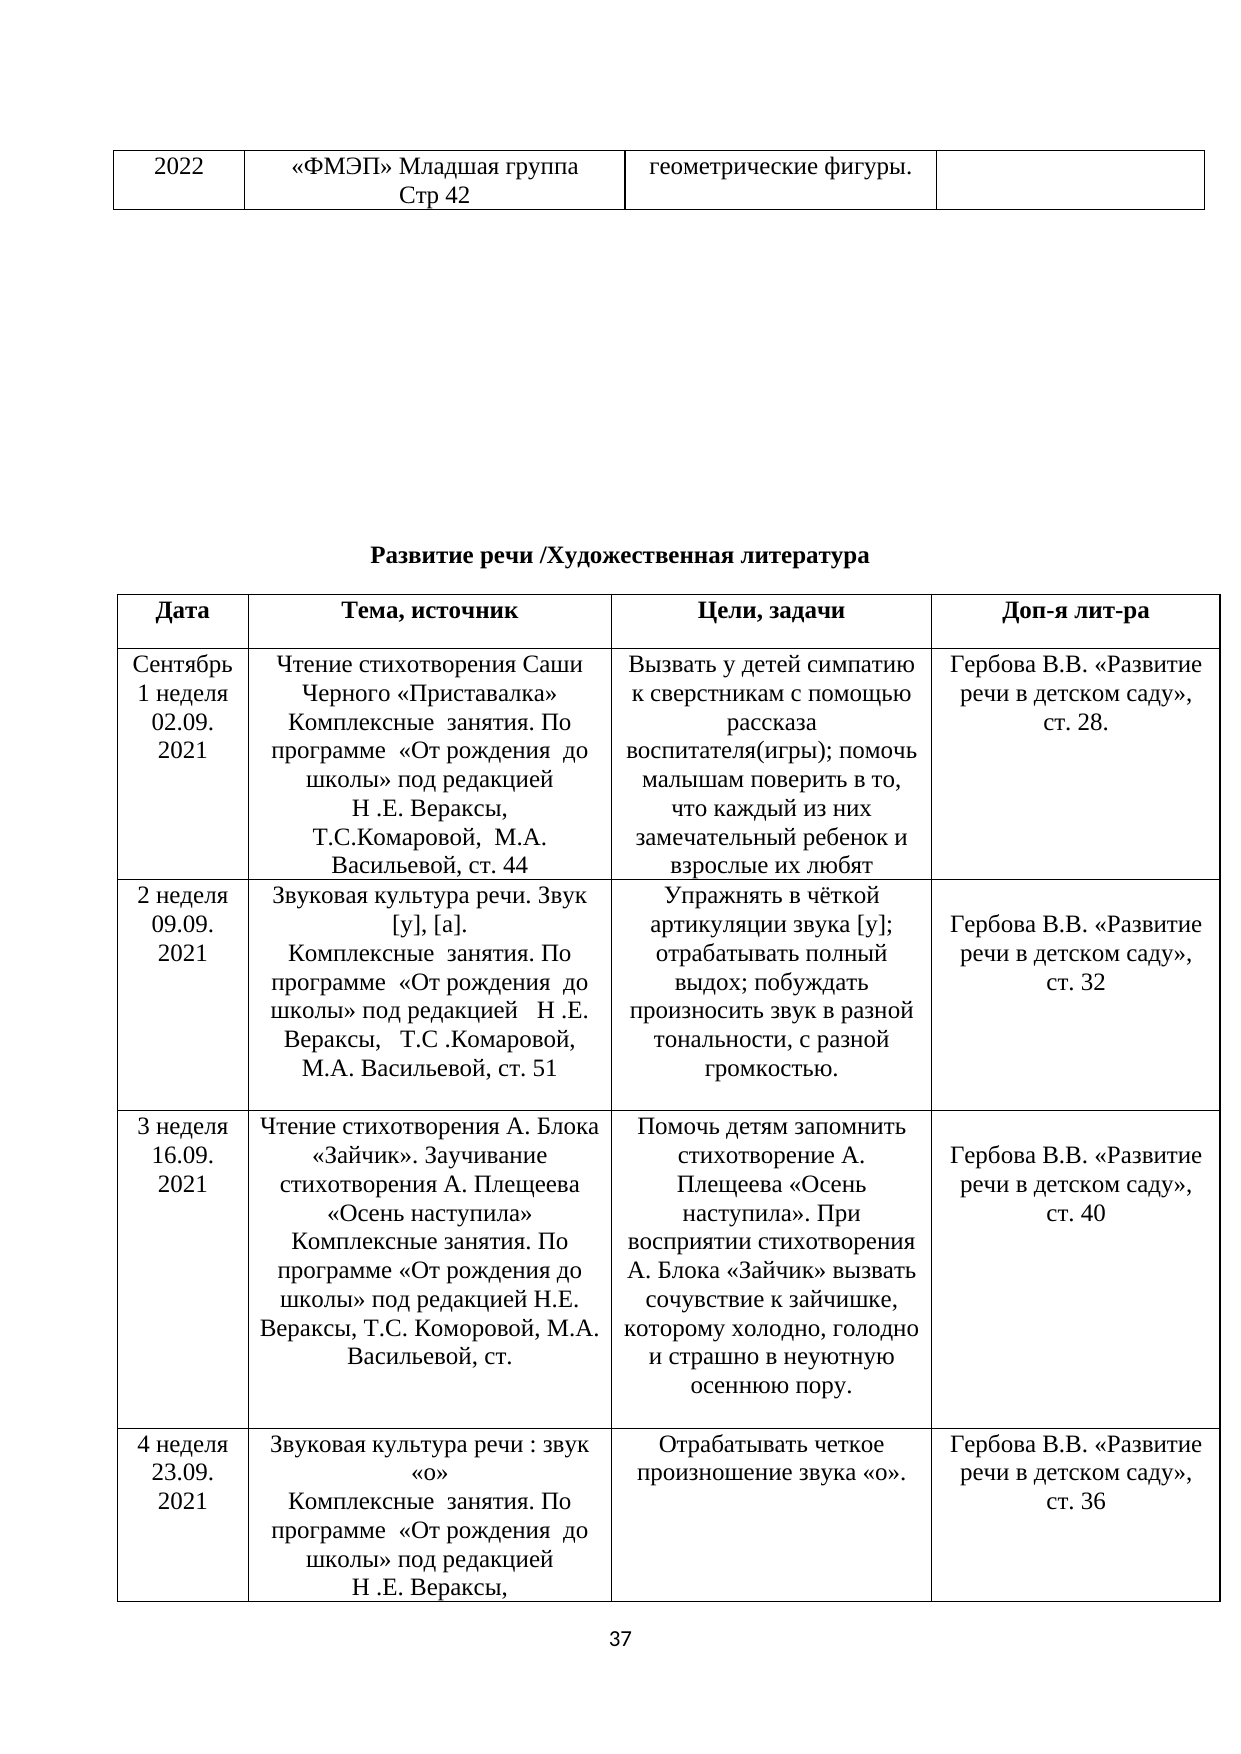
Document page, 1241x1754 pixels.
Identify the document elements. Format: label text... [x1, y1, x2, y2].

table_cell Гербова В.В. «Развитие речи в детском саду», ст. 40 [932, 1111, 1219, 1428]
table_cell 3 неделя 16.09. 2021 [118, 1111, 248, 1428]
table_header Дата [118, 595, 248, 648]
table_cell [937, 151, 1204, 208]
text Развитие речи /Художественная литература [112, 540, 1128, 569]
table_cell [245, 151, 624, 208]
table_cell 2 неделя 09.09. 2021 [118, 880, 248, 1110]
table_header Цели, задачи [612, 595, 931, 648]
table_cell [626, 151, 936, 208]
table_cell Звуковая культура речи. Звук [у], [а]. Комплексные занятия. По программе «От рождения до школы» под редакцией Н .Е. Вераксы, Т.С .Комаровой, М.А. Васильевой, ст. 51 [249, 880, 611, 1110]
table_cell Вызвать у детей симпатию к сверстникам с помощью рассказа воспитателя(игры); помочь малышам поверить в то, что каждый из них замечательный ребенок и взрослые их любят [612, 649, 931, 879]
table_cell Чтение стихотворения А. Блока «Зайчик». Заучивание стихотворения А. Плещеева «Осень наступила» Комплексные занятия. По программе «От рождения до школы» под редакцией Н.Е. Вераксы, Т.С. Коморовой, М.А. Васильевой, ст. [249, 1111, 611, 1428]
table_cell Сентябрь 1 неделя 02.09. 2021 [118, 649, 248, 879]
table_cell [932, 1429, 1219, 1601]
table_cell Гербова В.В. «Развитие речи в детском саду», ст. 28. [932, 649, 1219, 879]
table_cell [114, 151, 244, 208]
table_cell Помочь детям запомнить стихотворение А. Плещеева «Осень наступила». При восприятии стихотворения А. Блока «Зайчик» вызвать сочувствие к зайчишке, которому холодно, голодно и страшно в неуютную осеннюю пору. [612, 1111, 931, 1428]
table_header Доп-я лит-ра [932, 595, 1219, 648]
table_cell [118, 1429, 248, 1601]
table_cell Упражнять в чёткой артикуляции звука [у]; отрабатывать полный выдох; побуждать произносить звук в разной тональности, с разной громкостью. [612, 880, 931, 1110]
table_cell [249, 1429, 611, 1601]
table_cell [612, 1429, 931, 1601]
table_header Тема, источник [249, 595, 611, 648]
table_cell Гербова В.В. «Развитие речи в детском саду», ст. 32 [932, 880, 1219, 1110]
table_cell Чтение стихотворения Саши Черного «Приставалка» Комплексные занятия. По программе «От рождения до школы» под редакцией Н .Е. Вераксы, Т.С.Комаровой, М.А. Васильевой, ст. 44 [249, 649, 611, 879]
